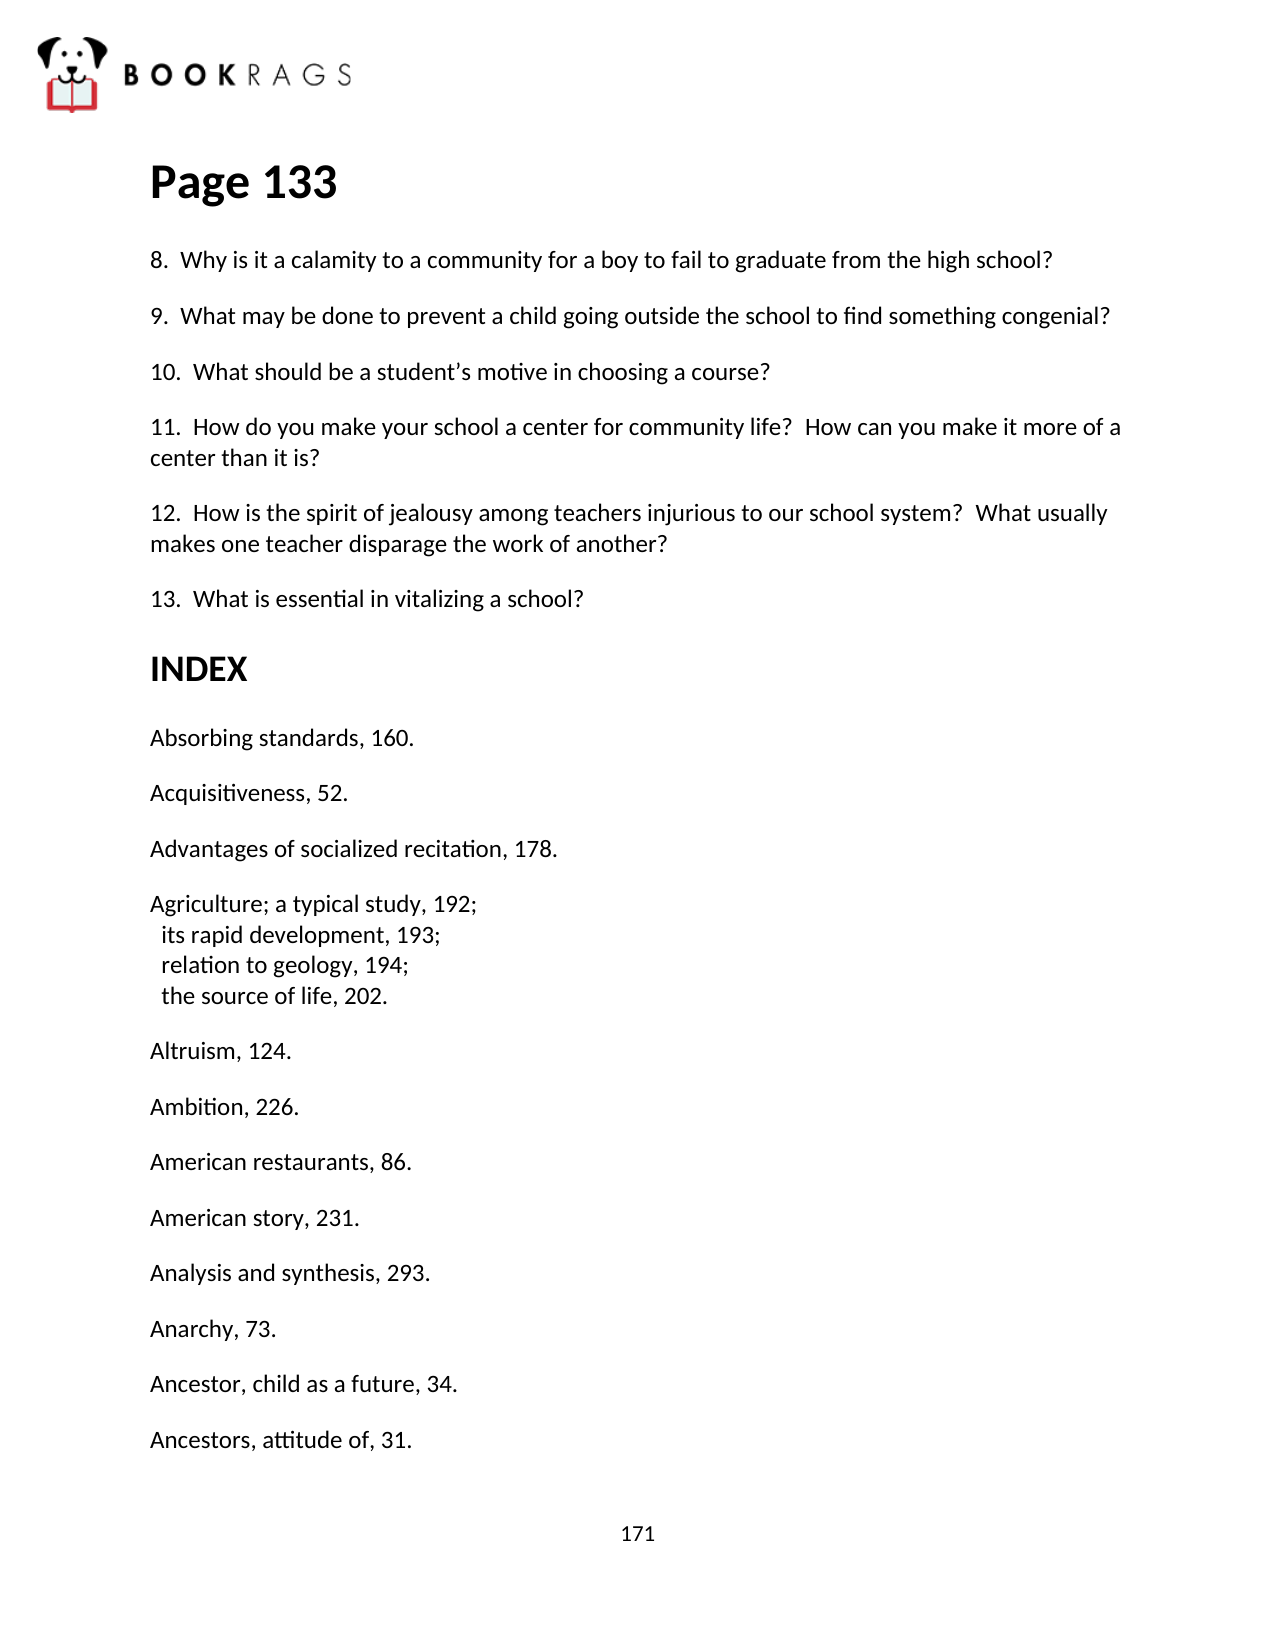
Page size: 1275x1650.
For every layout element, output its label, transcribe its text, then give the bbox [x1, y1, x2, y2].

text 11. How do you make your school a center for community life? How can you make it more of a center than it is? [150, 411, 1125, 472]
text Page 133 [150, 150, 1125, 211]
text Analysis and synthesis, 293. [150, 1258, 1125, 1288]
text Anarchy, 73. [150, 1313, 1125, 1344]
text American restaurants, 86. [150, 1147, 1125, 1177]
text 12. How is the spirit of jealousy among teachers injurious to our school system? What usually makes one teacher disparage the work of another? [150, 497, 1125, 558]
text Agriculture; a typical study, 192; its rapid development, 193; relation to geology, 194; the source of life, 202. [150, 888, 1125, 1011]
text Ancestor, child as a future, 34. [150, 1369, 1125, 1399]
text Absorbing standards, 160. [150, 722, 1125, 752]
text 9. What may be done to prevent a child going outside the school to find something congenial? [150, 300, 1125, 331]
text Altruism, 124. [150, 1036, 1125, 1066]
text 8. Why is it a calamity to a community for a boy to fail to graduate from the high school? [150, 244, 1125, 275]
text 13. What is essential in vitalizing a school? [150, 583, 1125, 614]
text 10. What should be a student’s motive in choosing a course? [150, 356, 1125, 386]
text Ambition, 226. [150, 1091, 1125, 1122]
text Ancestors, attitude of, 31. [150, 1424, 1125, 1455]
text Advantages of socialized recitation, 178. [150, 833, 1125, 863]
text INDEX [150, 645, 1125, 691]
text Acquisitiveness, 52. [150, 777, 1125, 808]
text American story, 231. [150, 1202, 1125, 1233]
picture [37, 37, 351, 113]
